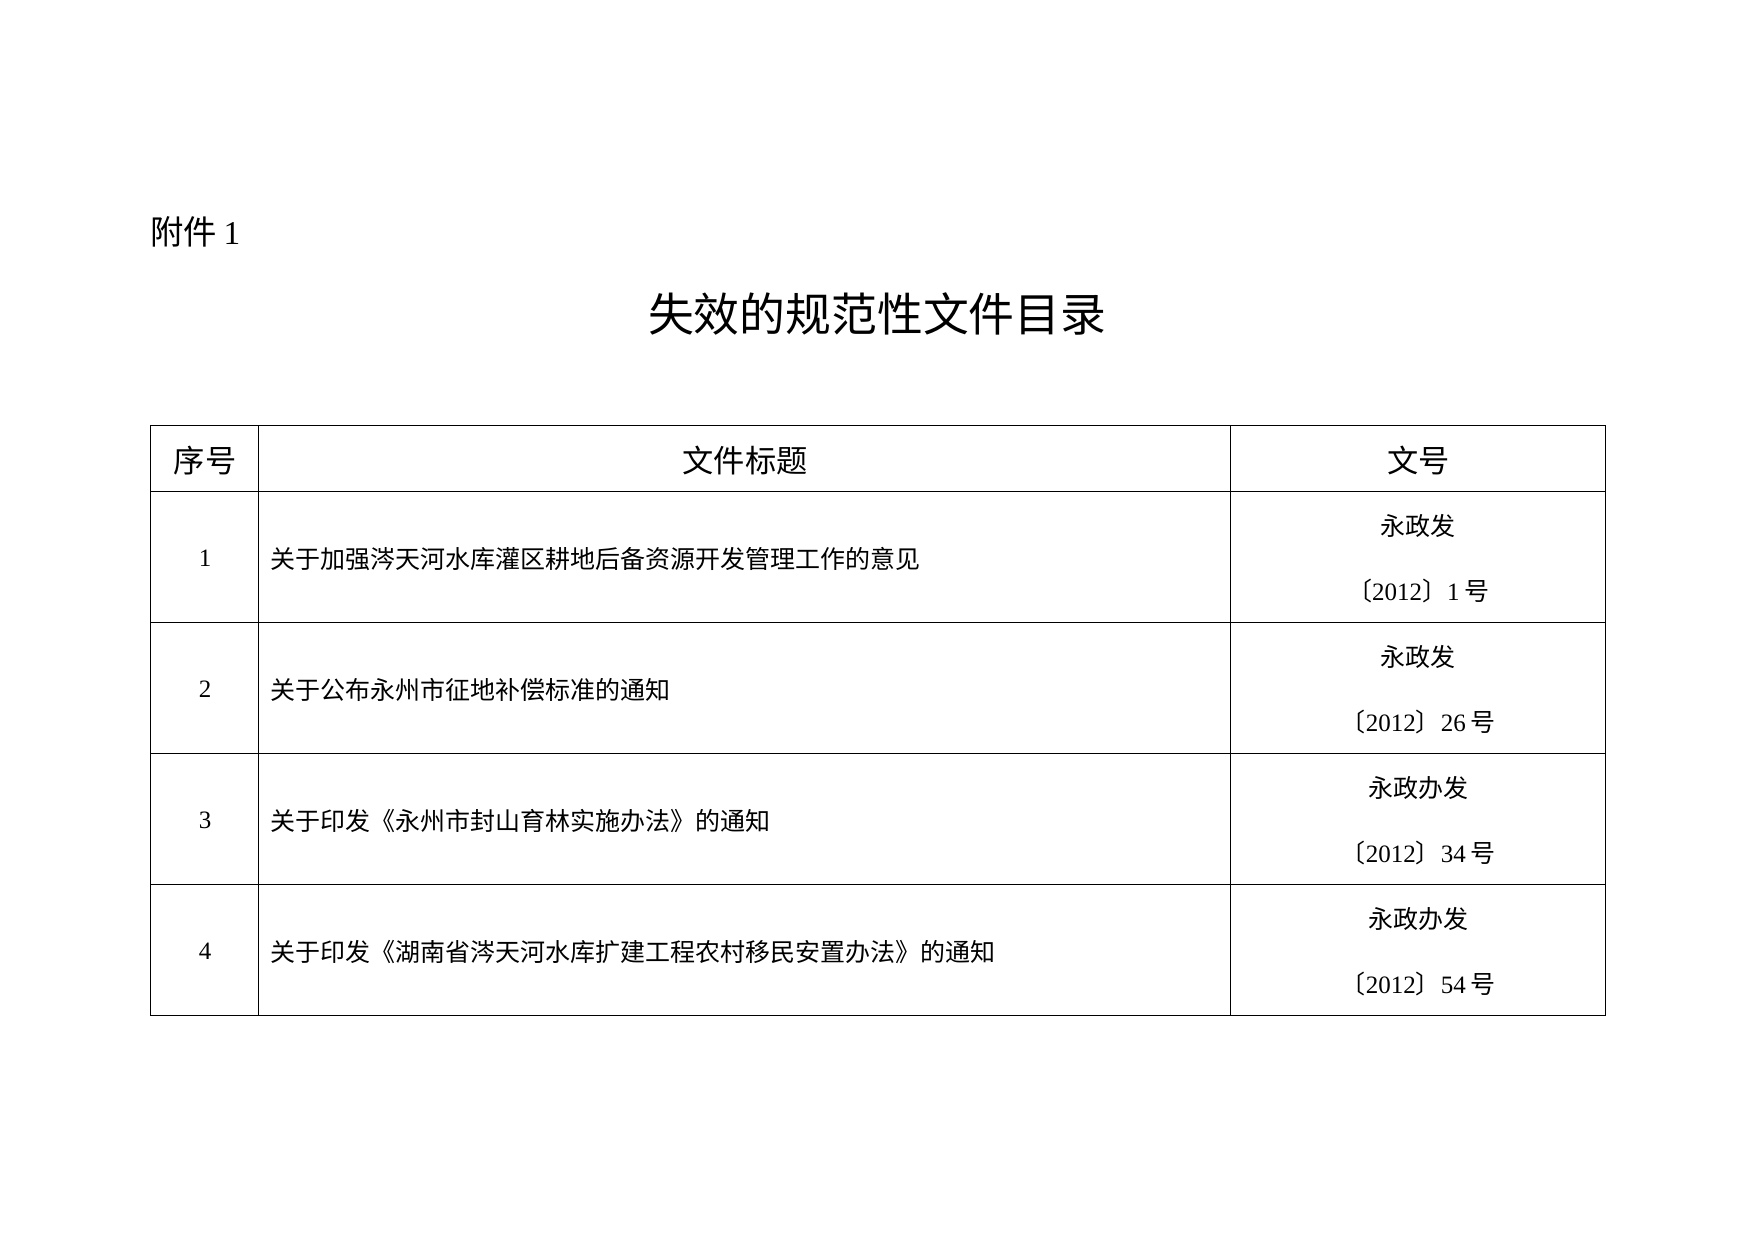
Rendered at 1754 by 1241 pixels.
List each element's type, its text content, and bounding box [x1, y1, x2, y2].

table_cell 永政办发 〔2012〕34号 [1231, 754, 1605, 884]
table_cell 2 [151, 623, 258, 753]
table_cell 关于印发《永州市封山育林实施办法》的通知 [259, 754, 1230, 884]
table_cell 关于加强涔天河水库灌区耕地后备资源开发管理工作的意见 [259, 492, 1230, 622]
text 附件1 [150, 198, 1604, 263]
table_cell 永政发 〔2012〕26号 [1231, 623, 1605, 753]
table_header 文件标题 [259, 426, 1230, 491]
table_cell 4 [151, 885, 258, 1015]
table_header 序号 [151, 426, 258, 491]
text 失效的规范性文件目录 [150, 263, 1604, 360]
table_cell 永政办发 〔2012〕54号 [1231, 885, 1605, 1015]
table_cell 永政发 〔2012〕1号 [1231, 492, 1605, 622]
table_header 文号 [1231, 426, 1605, 491]
table_cell 1 [151, 492, 258, 622]
table_cell 关于公布永州市征地补偿标准的通知 [259, 623, 1230, 753]
table_cell 关于印发《湖南省涔天河水库扩建工程农村移民安置办法》的通知 [259, 885, 1230, 1015]
table_cell 3 [151, 754, 258, 884]
